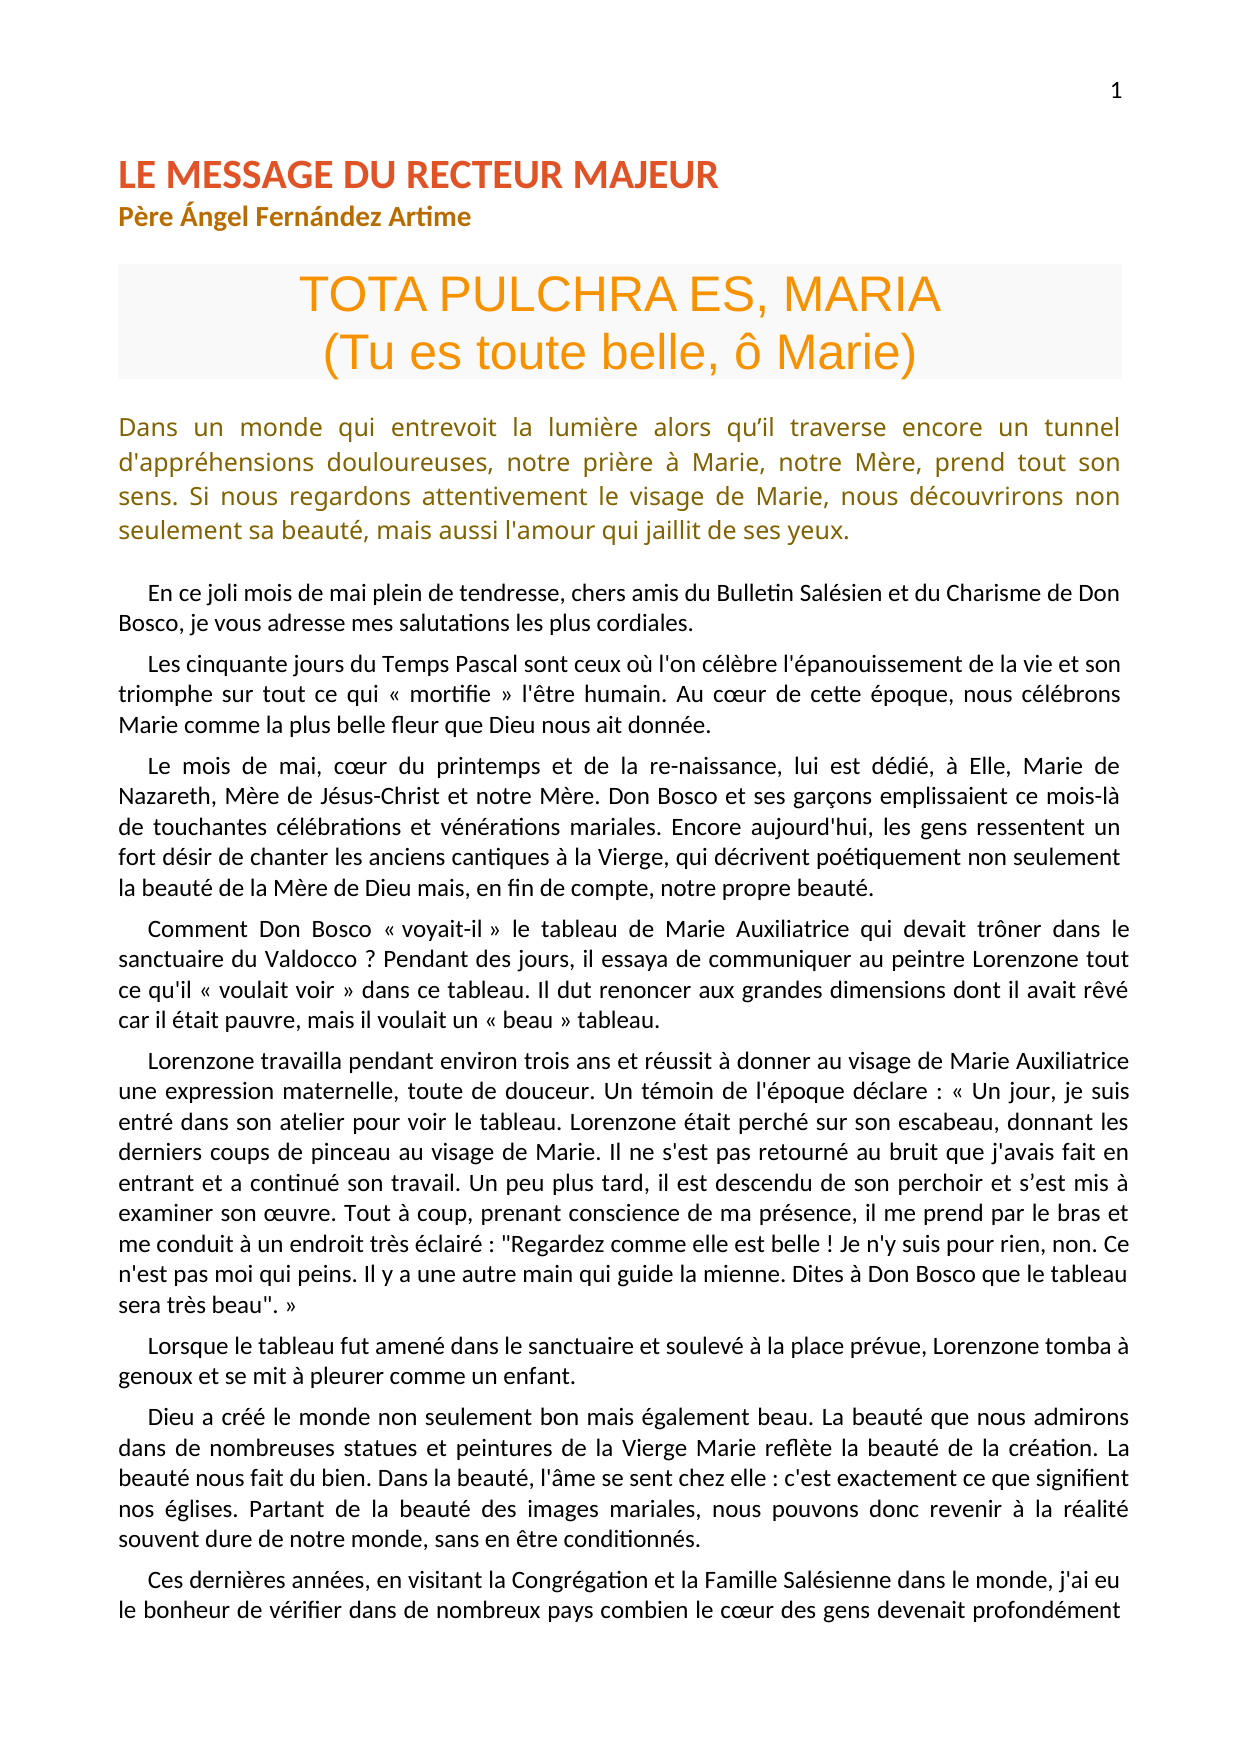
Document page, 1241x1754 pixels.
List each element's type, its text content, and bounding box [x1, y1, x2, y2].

text Dieu a créé le monde non seulement bon mais également beau. La beauté que nous admirons dans de nombreuses statues et peintures de la Vierge Marie reflète la beauté de la création. La beauté nous fait du bien. Dans la beauté, l'âme se sent chez elle : c'est exactement ce que signifient nos églises. Partant de la beauté des images mariales, nous pouvons donc revenir à la réalité souvent dure de notre monde, sans en être conditionnés. [118, 1401, 1131, 1554]
text Père Ángel Fernández Artime [118, 198, 1122, 234]
text Les cinquante jours du Temps Pascal sont ceux où l'on célèbre l'épanouissement de la vie et son triomphe sur tout ce qui « mortifie » l'être humain. Au cœur de cette époque, nous célébrons Marie comme la plus belle fleur que Dieu nous ait donnée. [118, 648, 1122, 740]
text Comment Don Bosco « voyait-il » le tableau de Marie Auxiliatrice qui devait trôner dans le sanctuaire du Valdocco ? Pendant des jours, il essaya de communiquer au peintre Lorenzone tout ce qu'il « voulait voir » dans ce tableau. Il dut renoncer aux grandes dimensions dont il avait rêvé car il était pauvre, mais il voulait un « beau » tableau. [118, 913, 1131, 1035]
text (Tu es toute belle, ô Marie) [118, 322, 1122, 379]
text Lorenzone travailla pendant environ trois ans et réussit à donner au visage de Marie Auxiliatrice une expression maternelle, toute de douceur. Un témoin de l'époque déclare : « Un jour, je suis entré dans son atelier pour voir le tableau. Lorenzone était perché sur son escabeau, donnant les derniers coups de pinceau au visage de Marie. Il ne s'est pas retourné au bruit que j'avais fait en entrant et a continué son travail. Un peu plus tard, il est descendu de son perchoir et s’est mis à examiner son œuvre. Tout à coup, prenant conscience de ma présence, il me prend par le bras et me conduit à un endroit très éclairé : "Regardez comme elle est belle ! Je n'y suis pour rien, non. Ce n'est pas moi qui peins. Il y a une autre main qui guide la mienne. Dites à Don Bosco que le tableau sera très beau". » [118, 1045, 1131, 1320]
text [118, 1564, 1122, 1625]
text Le mois de mai, cœur du printemps et de la re-naissance, lui est dédié, à Elle, Marie de Nazareth, Mère de Jésus-Christ et notre Mère. Don Bosco et ses garçons emplissaient ce mois-là de touchantes célébrations et vénérations mariales. Encore aujourd'hui, les gens ressentent un fort désir de chanter les anciens cantiques à la Vierge, qui décrivent poétiquement non seulement la beauté de la Mère de Dieu mais, en fin de compte, notre propre beauté. [118, 750, 1122, 902]
text LE MESSAGE DU RECTEUR MAJEUR [118, 148, 1122, 198]
text Lorsque le tableau fut amené dans le sanctuaire et soulevé à la place prévue, Lorenzone tomba à genoux et se mit à pleurer comme un enfant. [118, 1330, 1131, 1391]
text En ce joli mois de mai plein de tendresse, chers amis du Bulletin Salésien et du Charisme de Don Bosco, je vous adresse mes salutations les plus cordiales. [118, 577, 1122, 638]
text TOTA PULCHRA ES, MARIA [118, 264, 1122, 322]
text Dans un monde qui entrevoit la lumière alors qu’il traverse encore un tunnel d'appréhensions douloureuses, notre prière à Marie, notre Mère, prend tout son sens. Si nous regardons attentivement le visage de Marie, nous découvrirons non seulement sa beauté, mais aussi l'amour qui jaillit de ses yeux. [118, 410, 1122, 546]
